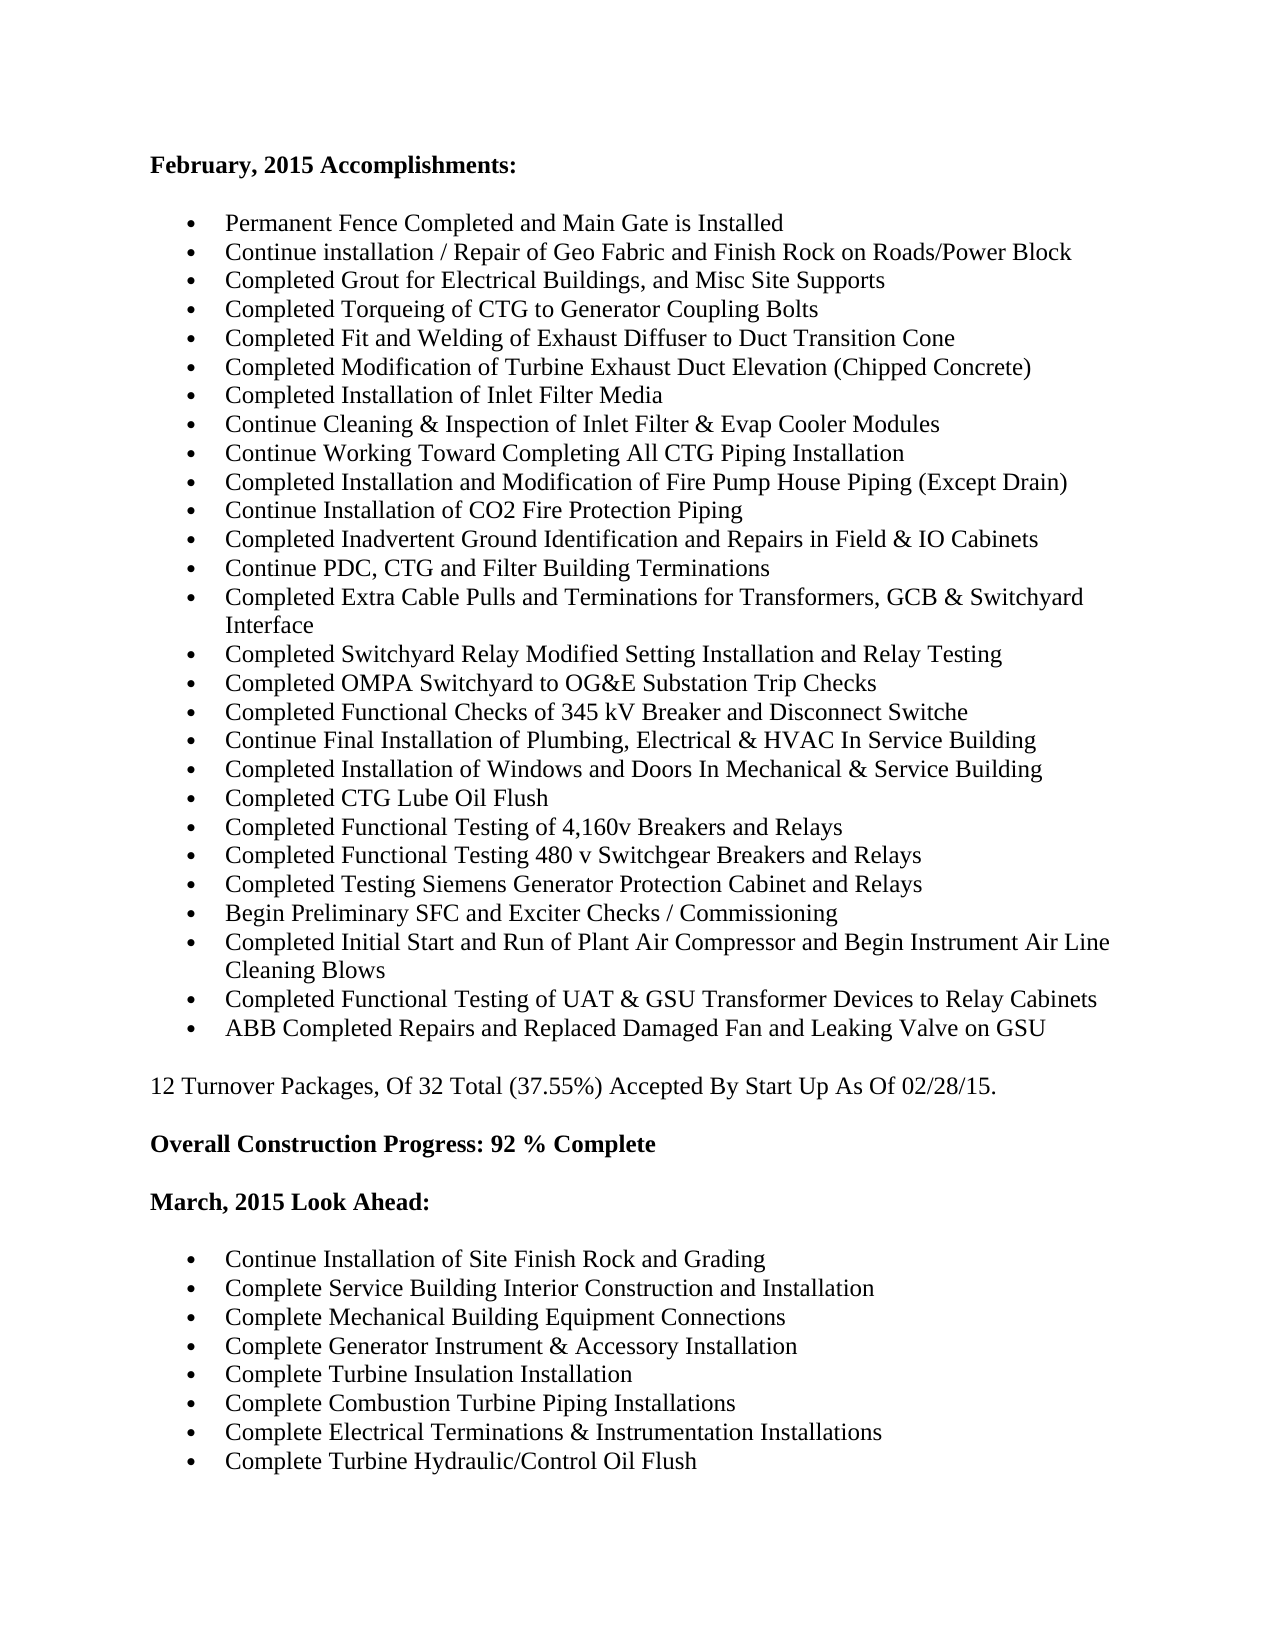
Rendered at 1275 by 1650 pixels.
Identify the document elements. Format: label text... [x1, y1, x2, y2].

list Complete Service Building Interior Construction and Installation [187, 1273, 1125, 1302]
text 12 Turnover Packages, Of 32 Total (37.55%) Accepted By Start Up As Of 02/28/15. [150, 1071, 1125, 1099]
list Completed Torqueing of CTG to Generator Coupling Bolts [187, 294, 1125, 323]
list Completed CTG Lube Oil Flush [187, 783, 1125, 812]
list Completed Functional Checks of 345 kV Breaker and Disconnect Switche [187, 697, 1125, 725]
list Completed Extra Cable Pulls and Terminations for Transformers, GCB & Switchyard Interface [187, 582, 1125, 639]
list Continue Installation of Site Finish Rock and Grading [187, 1244, 1125, 1273]
list Completed Testing Siemens Generator Protection Cabinet and Relays [187, 869, 1125, 898]
list Begin Preliminary SFC and Exciter Checks / Commissioning [187, 898, 1125, 927]
list Complete Mechanical Building Equipment Connections [187, 1302, 1125, 1331]
list Continue installation / Repair of Geo Fabric and Finish Rock on Roads/Power Block [187, 237, 1125, 265]
list Continue PDC, CTG and Filter Building Terminations [187, 553, 1125, 582]
list Completed OMPA Switchyard to OG&E Substation Trip Checks [187, 668, 1125, 697]
list Completed Switchyard Relay Modified Setting Installation and Relay Testing [187, 639, 1125, 668]
list ABB Completed Repairs and Replaced Damaged Fan and Leaking Valve on GSU [187, 1013, 1125, 1042]
list Continue Cleaning & Inspection of Inlet Filter & Evap Cooler Modules [187, 409, 1125, 438]
list Continue Installation of CO2 Fire Protection Piping [187, 495, 1125, 524]
list Completed Functional Testing of 4,160v Breakers and Relays [187, 812, 1125, 840]
list Completed Functional Testing of UAT & GSU Transformer Devices to Relay Cabinets [187, 984, 1125, 1013]
list Completed Installation of Windows and Doors In Mechanical & Service Building [187, 754, 1125, 783]
list Completed Functional Testing 480 v Switchgear Breakers and Relays [187, 840, 1125, 869]
list Completed Initial Start and Run of Plant Air Compressor and Begin Instrument Air Line Cleaning Blows [187, 927, 1125, 984]
list Completed Installation of Inlet Filter Media [187, 380, 1125, 409]
list Permanent Fence Completed and Main Gate is Installed [187, 208, 1125, 237]
list Continue Final Installation of Plumbing, Electrical & HVAC In Service Building [187, 725, 1125, 754]
list Completed Fit and Welding of Exhaust Diffuser to Duct Transition Cone [187, 323, 1125, 352]
list Complete Electrical Terminations & Instrumentation Installations [187, 1417, 1125, 1446]
text March, 2015 Look Ahead: [150, 1187, 1125, 1215]
list Complete Combustion Turbine Piping Installations [187, 1388, 1125, 1417]
list Completed Inadvertent Ground Identification and Repairs in Field & IO Cabinets [187, 524, 1125, 553]
list Completed Installation and Modification of Fire Pump House Piping (Except Drain) [187, 467, 1125, 495]
list Continue Working Toward Completing All CTG Piping Installation [187, 438, 1125, 467]
list Complete Generator Instrument & Accessory Installation [187, 1331, 1125, 1359]
list Completed Grout for Electrical Buildings, and Misc Site Supports [187, 265, 1125, 294]
text February, 2015 Accomplishments: [150, 150, 1125, 179]
list Complete Turbine Hydraulic/Control Oil Flush [187, 1446, 1125, 1474]
text Overall Construction Progress: 92 % Complete [150, 1129, 1125, 1157]
list Complete Turbine Insulation Installation [187, 1359, 1125, 1388]
list Completed Modification of Turbine Exhaust Duct Elevation (Chipped Concrete) [187, 352, 1125, 380]
